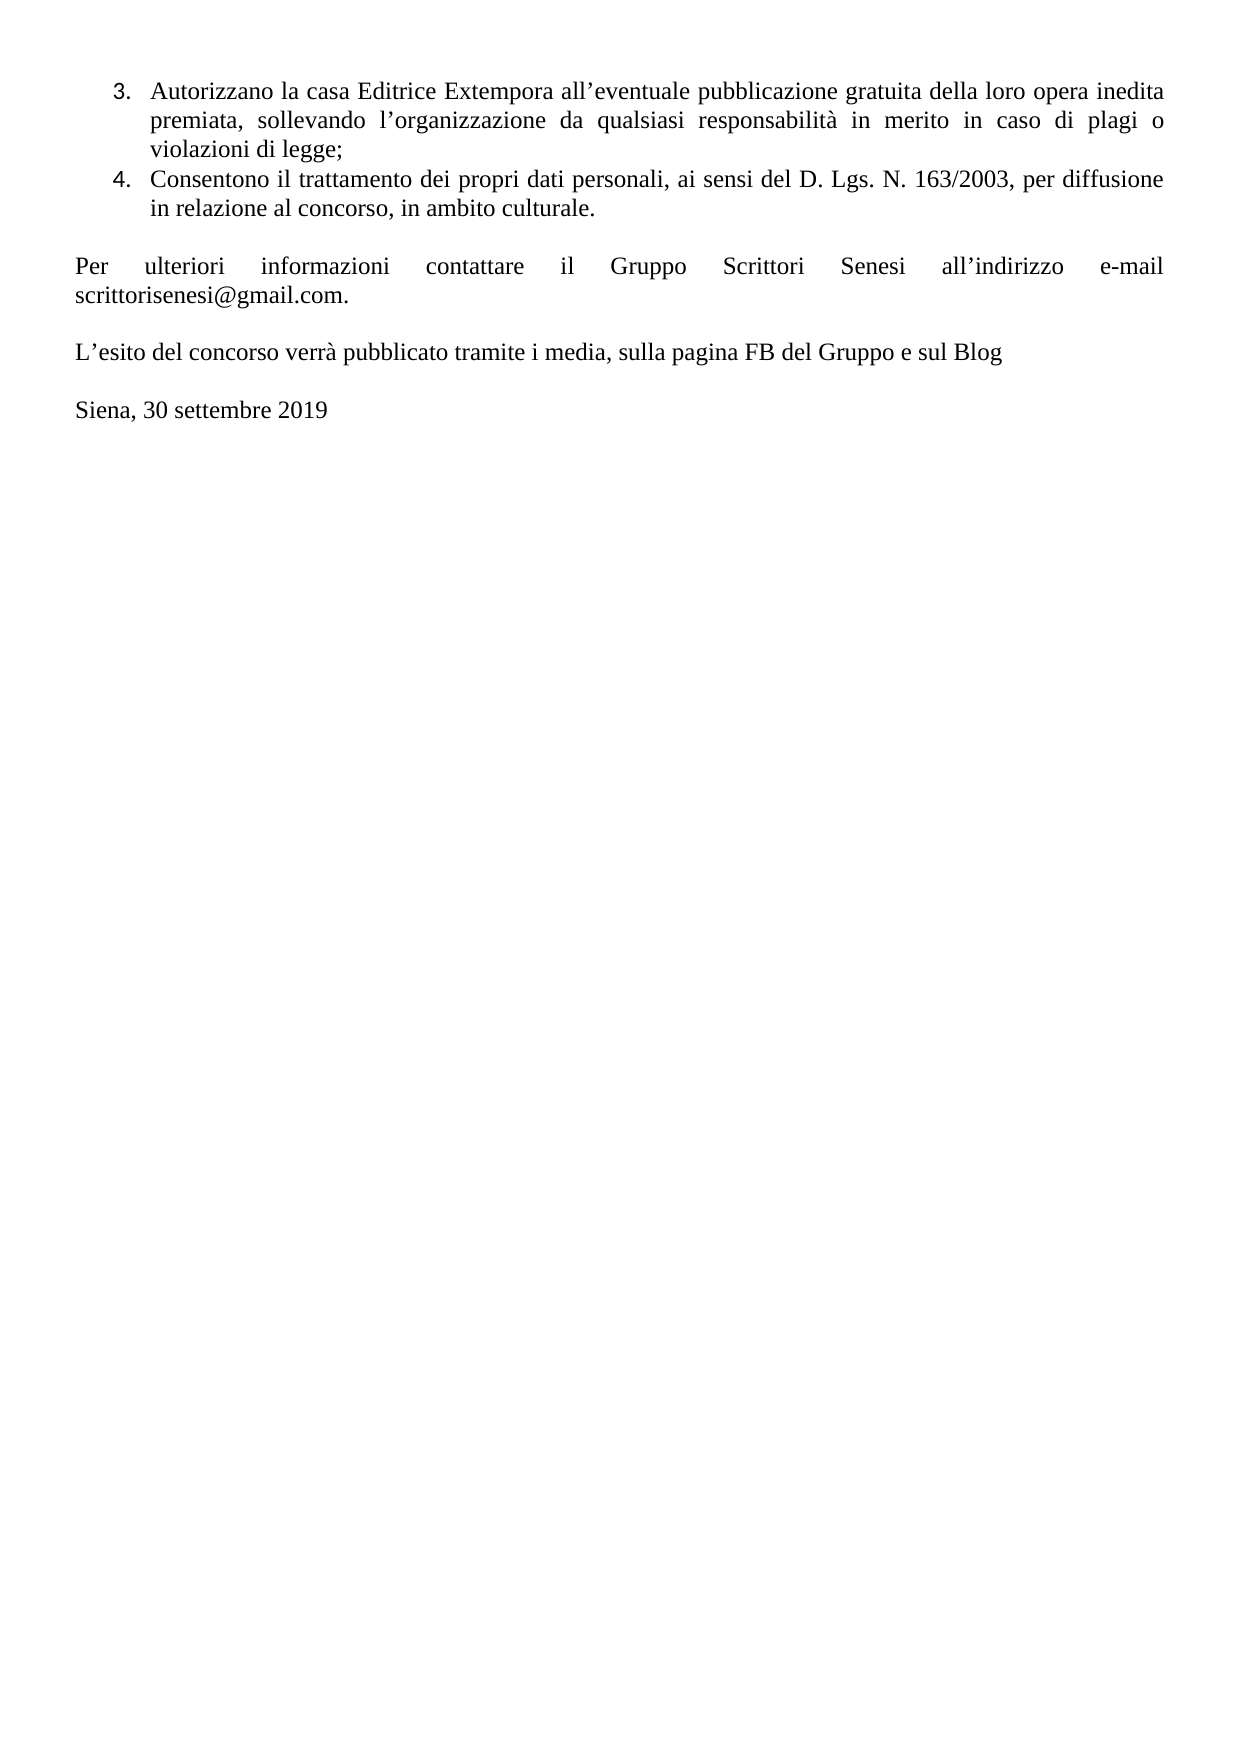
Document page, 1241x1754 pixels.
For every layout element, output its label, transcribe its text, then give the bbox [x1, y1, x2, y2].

text Siena, 30 settembre 2019 [75, 395, 1165, 424]
text Per ulteriori informazioni contattare il Gruppo Scrittori Senesi all’indirizzo e-mail scrittorisenesi@gmail.com. [75, 251, 1165, 308]
text L’esito del concorso verrà pubblicato tramite i media, sulla pagina FB del Gruppo e sul Blog [75, 337, 1165, 366]
list Consentono il trattamento dei propri dati personali, ai sensi del D. Lgs. N. 163/2003, per diffusione in relazione al concorso, in ambito culturale. [112, 163, 1165, 222]
list Autorizzano la casa Editrice Extempora all’eventuale pubblicazione gratuita della loro opera inedita premiata, sollevando l’organizzazione da qualsiasi responsabilità in merito in caso di plagi o violazioni di legge; [112, 75, 1165, 163]
